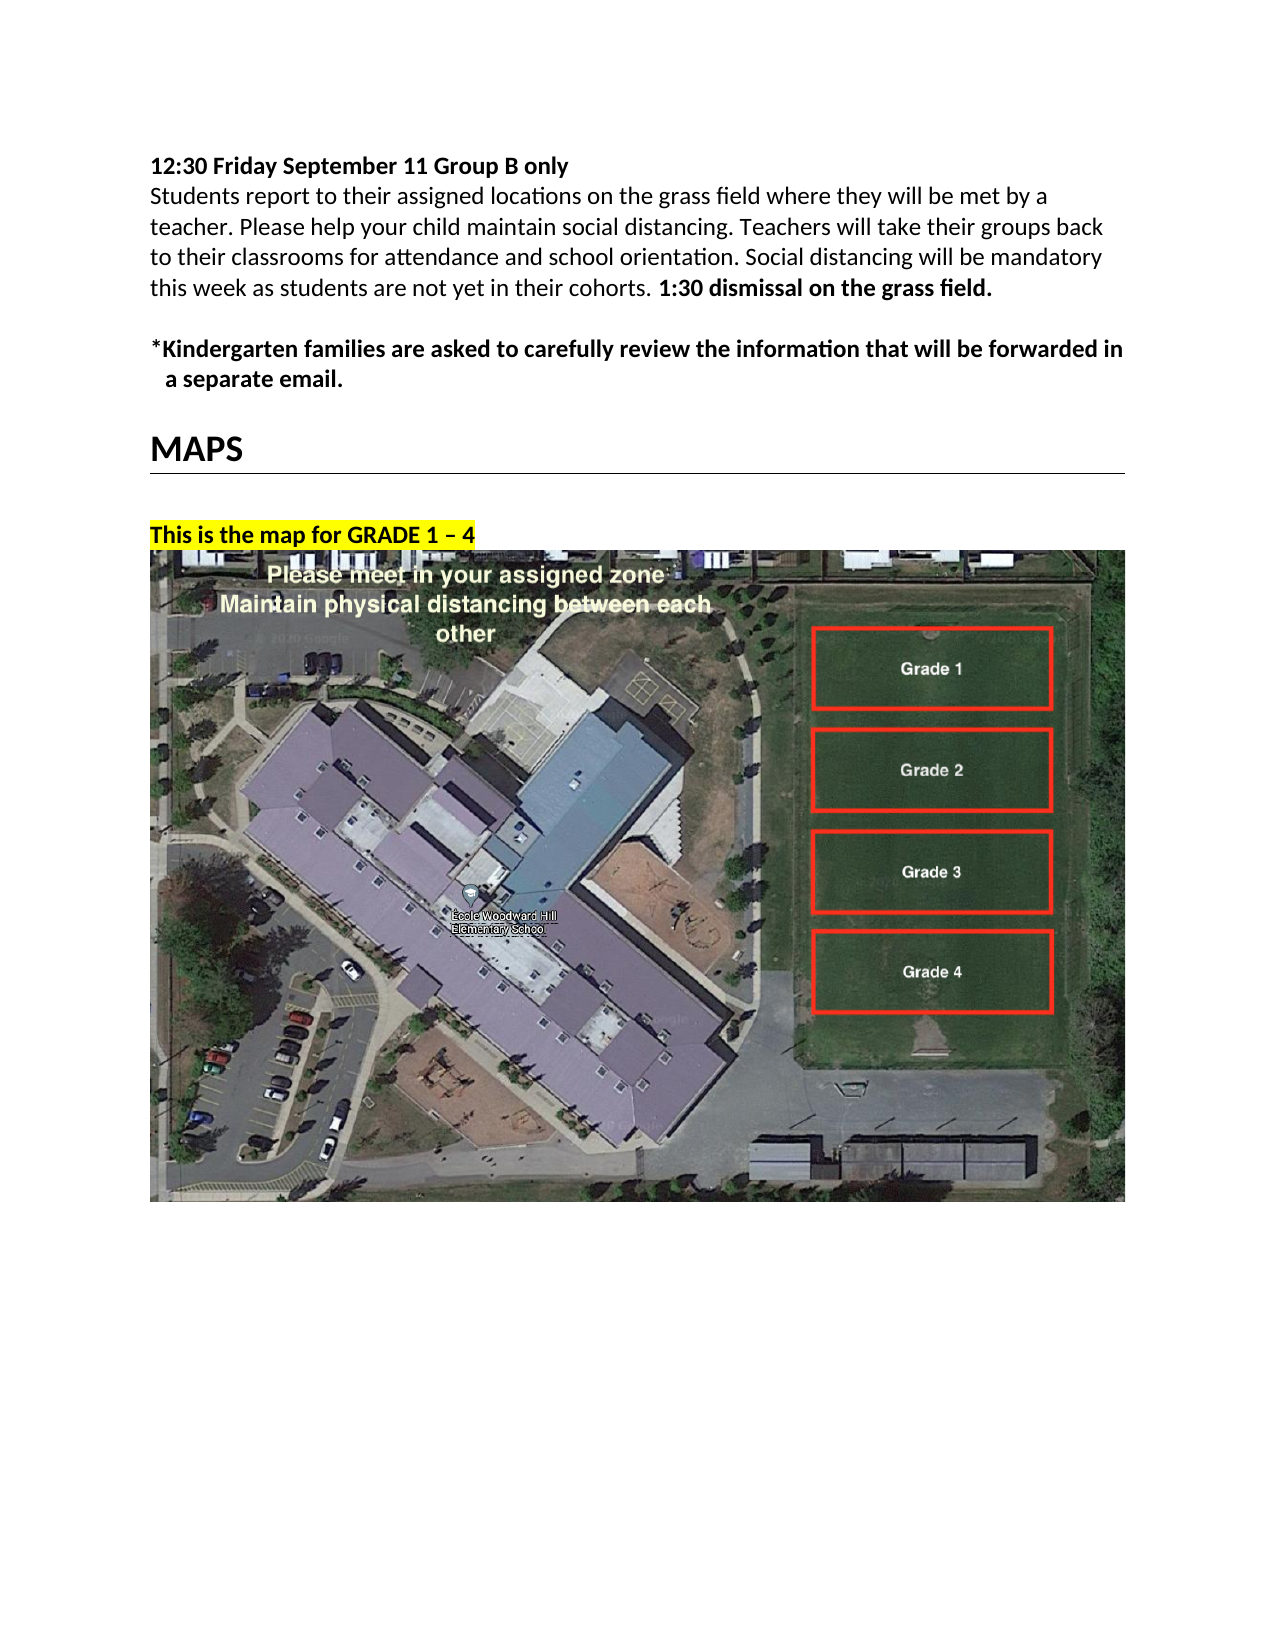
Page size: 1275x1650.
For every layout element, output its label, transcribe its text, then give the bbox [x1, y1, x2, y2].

picture [150, 550, 1125, 1202]
text MAPS [150, 425, 1125, 473]
text This is the map for GRADE 1 – 4 [150, 519, 1125, 550]
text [150, 181, 1125, 303]
text 12:30 Friday September 11 Group B only [150, 150, 1125, 181]
text *Kindergarten families are asked to carefully review the information that will be forwarded in a separate email. [150, 333, 1125, 394]
